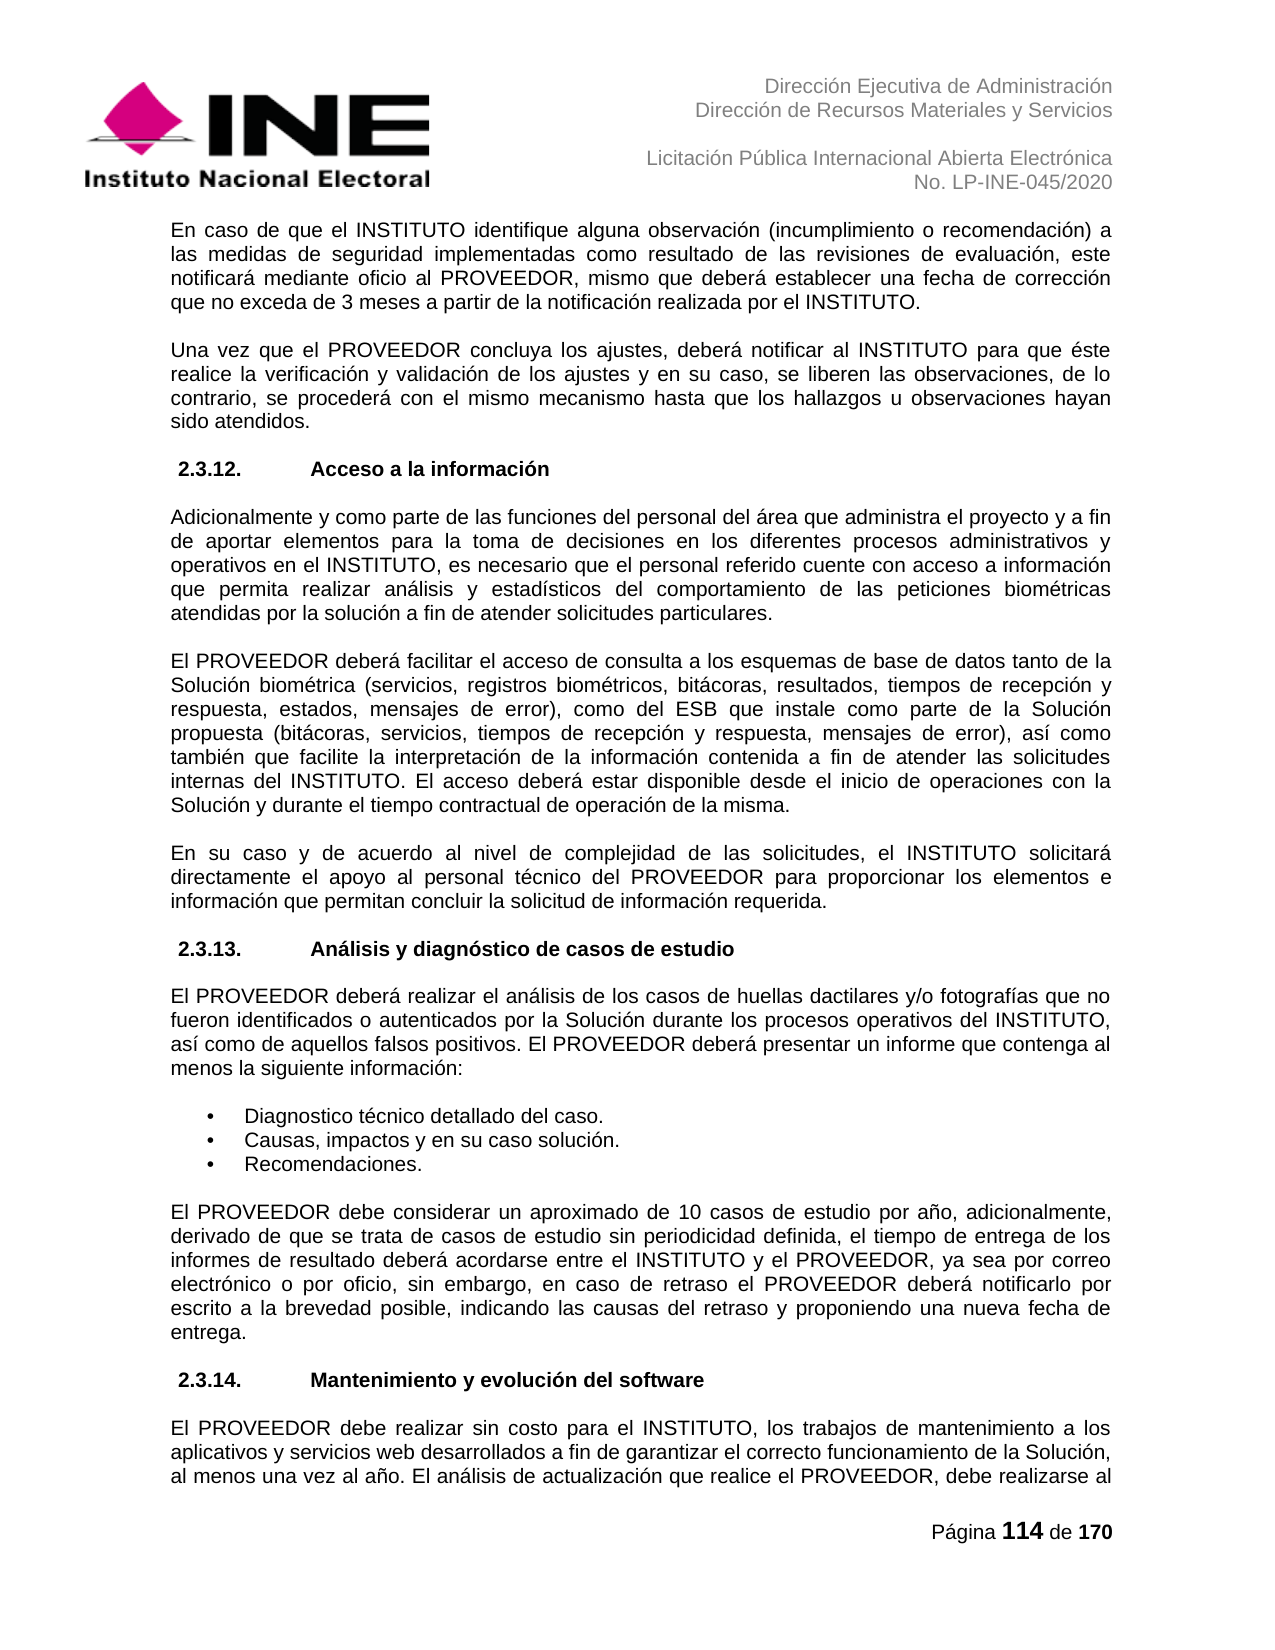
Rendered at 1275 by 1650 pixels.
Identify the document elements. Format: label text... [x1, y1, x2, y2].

text Análisis y diagnóstico de casos de estudio [178, 936, 1113, 960]
text Adicionalmente y como parte de las funciones del personal del área que administra el proyecto y a fin de aportar elementos para la toma de decisiones en los diferentes procesos administrativos y operativos en el INSTITUTO, es necesario que el personal referido cuente con acceso a información que permita realizar análisis y estadísticos del comportamiento de las peticiones biométricas atendidas por la solución a fin de atender solicitudes particulares. [170, 505, 1113, 625]
text El PROVEEDOR debe considerar un aproximado de 10 casos de estudio por año, adicionalmente, derivado de que se trata de casos de estudio sin periodicidad definida, el tiempo de entrega de los informes de resultado deberá acordarse entre el INSTITUTO y el PROVEEDOR, ya sea por correo electrónico o por oficio, sin embargo, en caso de retraso el PROVEEDOR deberá notificarlo por escrito a la brevedad posible, indicando las causas del retraso y proponiendo una nueva fecha de entrega. [170, 1200, 1113, 1344]
text En su caso y de acuerdo al nivel de complejidad de las solicitudes, el INSTITUTO solicitará directamente el apoyo al personal técnico del PROVEEDOR para proporcionar los elementos e información que permitan concluir la solicitud de información requerida. [170, 841, 1113, 912]
list Diagnostico técnico detallado del caso. [207, 1104, 1113, 1128]
picture [85, 82, 430, 187]
list Recomendaciones. [207, 1152, 1113, 1176]
list Causas, impactos y en su caso solución. [207, 1128, 1113, 1152]
text Mantenimiento y evolución del software [178, 1368, 1113, 1392]
text En caso de que el INSTITUTO identifique alguna observación (incumplimiento o recomendación) a las medidas de seguridad implementadas como resultado de las revisiones de evaluación, este notificará mediante oficio al PROVEEDOR, mismo que deberá establecer una fecha de corrección que no exceda de 3 meses a partir de la notificación realizada por el INSTITUTO. [170, 218, 1113, 313]
text Una vez que el PROVEEDOR concluya los ajustes, deberá notificar al INSTITUTO para que éste realice la verificación y validación de los ajustes y en su caso, se liberen las observaciones, de lo contrario, se procederá con el mismo mecanismo hasta que los hallazgos u observaciones hayan sido atendidos. [170, 337, 1113, 433]
text Acceso a la información [178, 457, 1113, 481]
text El PROVEEDOR deberá facilitar el acceso de consulta a los esquemas de base de datos tanto de la Solución biométrica (servicios, registros biométricos, bitácoras, resultados, tiempos de recepción y respuesta, estados, mensajes de error), como del ESB que instale como parte de la Solución propuesta (bitácoras, servicios, tiempos de recepción y respuesta, mensajes de error), así como también que facilite la interpretación de la información contenida a fin de atender las solicitudes internas del INSTITUTO. El acceso deberá estar disponible desde el inicio de operaciones con la Solución y durante el tiempo contractual de operación de la misma. [170, 649, 1113, 817]
text El PROVEEDOR deberá realizar el análisis de los casos de huellas dactilares y/o fotografías que no fueron identificados o autenticados por la Solución durante los procesos operativos del INSTITUTO, así como de aquellos falsos positivos. El PROVEEDOR deberá presentar un informe que contenga al menos la siguiente información: [170, 984, 1113, 1080]
